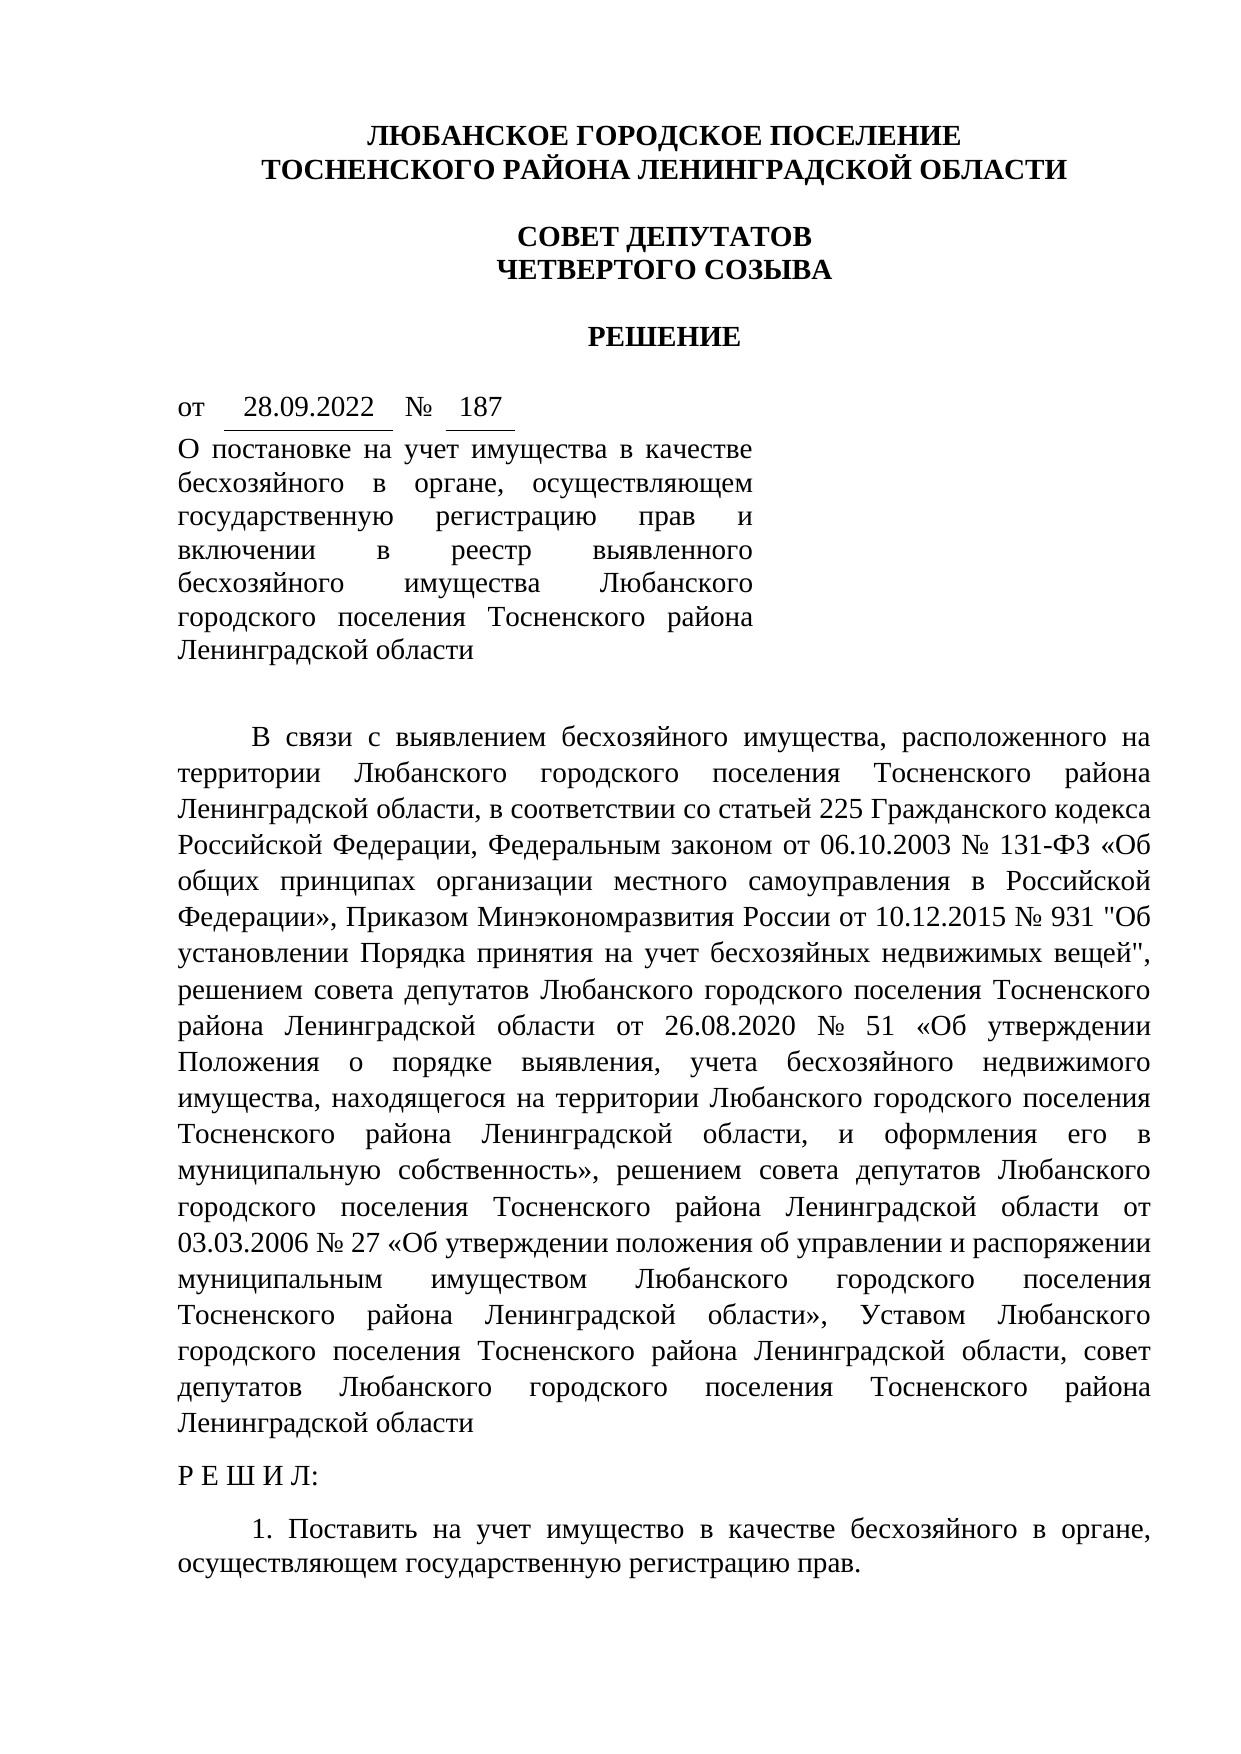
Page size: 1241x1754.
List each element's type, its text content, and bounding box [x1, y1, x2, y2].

text РЕШЕНИЕ [177, 319, 1152, 353]
text Р Е Ш И Л: [177, 1458, 1152, 1492]
text В связи с выявлением бесхозяйного имущества, расположенного на территории Любанского городского поселения Тосненского района Ленинградской области, в соответствии со статьей 225 Гражданского кодекса Российской Федерации, Федеральным законом от 06.10.2003 № 131-ФЗ «Об общих принципах организации местного самоуправления в Российской Федерации», Приказом Минэкономразвития России от 10.12.2015 № 931 "Об установлении Порядка принятия на учет бесхозяйных недвижимых вещей", решением совета депутатов Любанского городского поселения Тосненского района Ленинградской области от 26.08.2020 № 51 «Об утверждении Положения о порядке выявления, учета бесхозяйного недвижимого имущества, находящегося на территории Любанского городского поселения Тосненского района Ленинградской области, и оформления его в муниципальную собственность», решением совета депутатов Любанского городского поселения Тосненского района Ленинградской области от 03.03.2006 № 27 «Об утверждении положения об управлении и распоряжении муниципальным имуществом Любанского городского поселения Тосненского района Ленинградской области», Уставом Любанского городского поселения Тосненского района Ленинградской области, совет депутатов Любанского городского поселения Тосненского района Ленинградской области [177, 719, 1152, 1439]
table_header 28.09.2022 [224, 389, 393, 430]
text О постановке на учет имущества в качестве бесхозяйного в органе, осуществляющем государственную регистрацию прав и включении в реестр выявленного бесхозяйного имущества Любанского городского поселения Тосненского района Ленинградской области [177, 431, 753, 666]
text СОВЕТ ДЕПУТАТОВ [177, 219, 1152, 252]
text ТОСНЕНСКОГО РАЙОНА ЛЕНИНГРАДСКОЙ ОБЛАСТИ [177, 152, 1152, 185]
text 1. Поставить на учет имущество в качестве бесхозяйного в органе, осуществляющем государственную регистрацию прав. [177, 1511, 1152, 1578]
table_header 187 [446, 389, 515, 430]
table_header № [393, 389, 446, 430]
text ЛЮБАНСКОЕ ГОРОДСКОЕ ПОСЕЛЕНИЕ [177, 118, 1152, 152]
text ЧЕТВЕРТОГО СОЗЫВА [177, 252, 1152, 286]
table_header от [166, 389, 224, 430]
